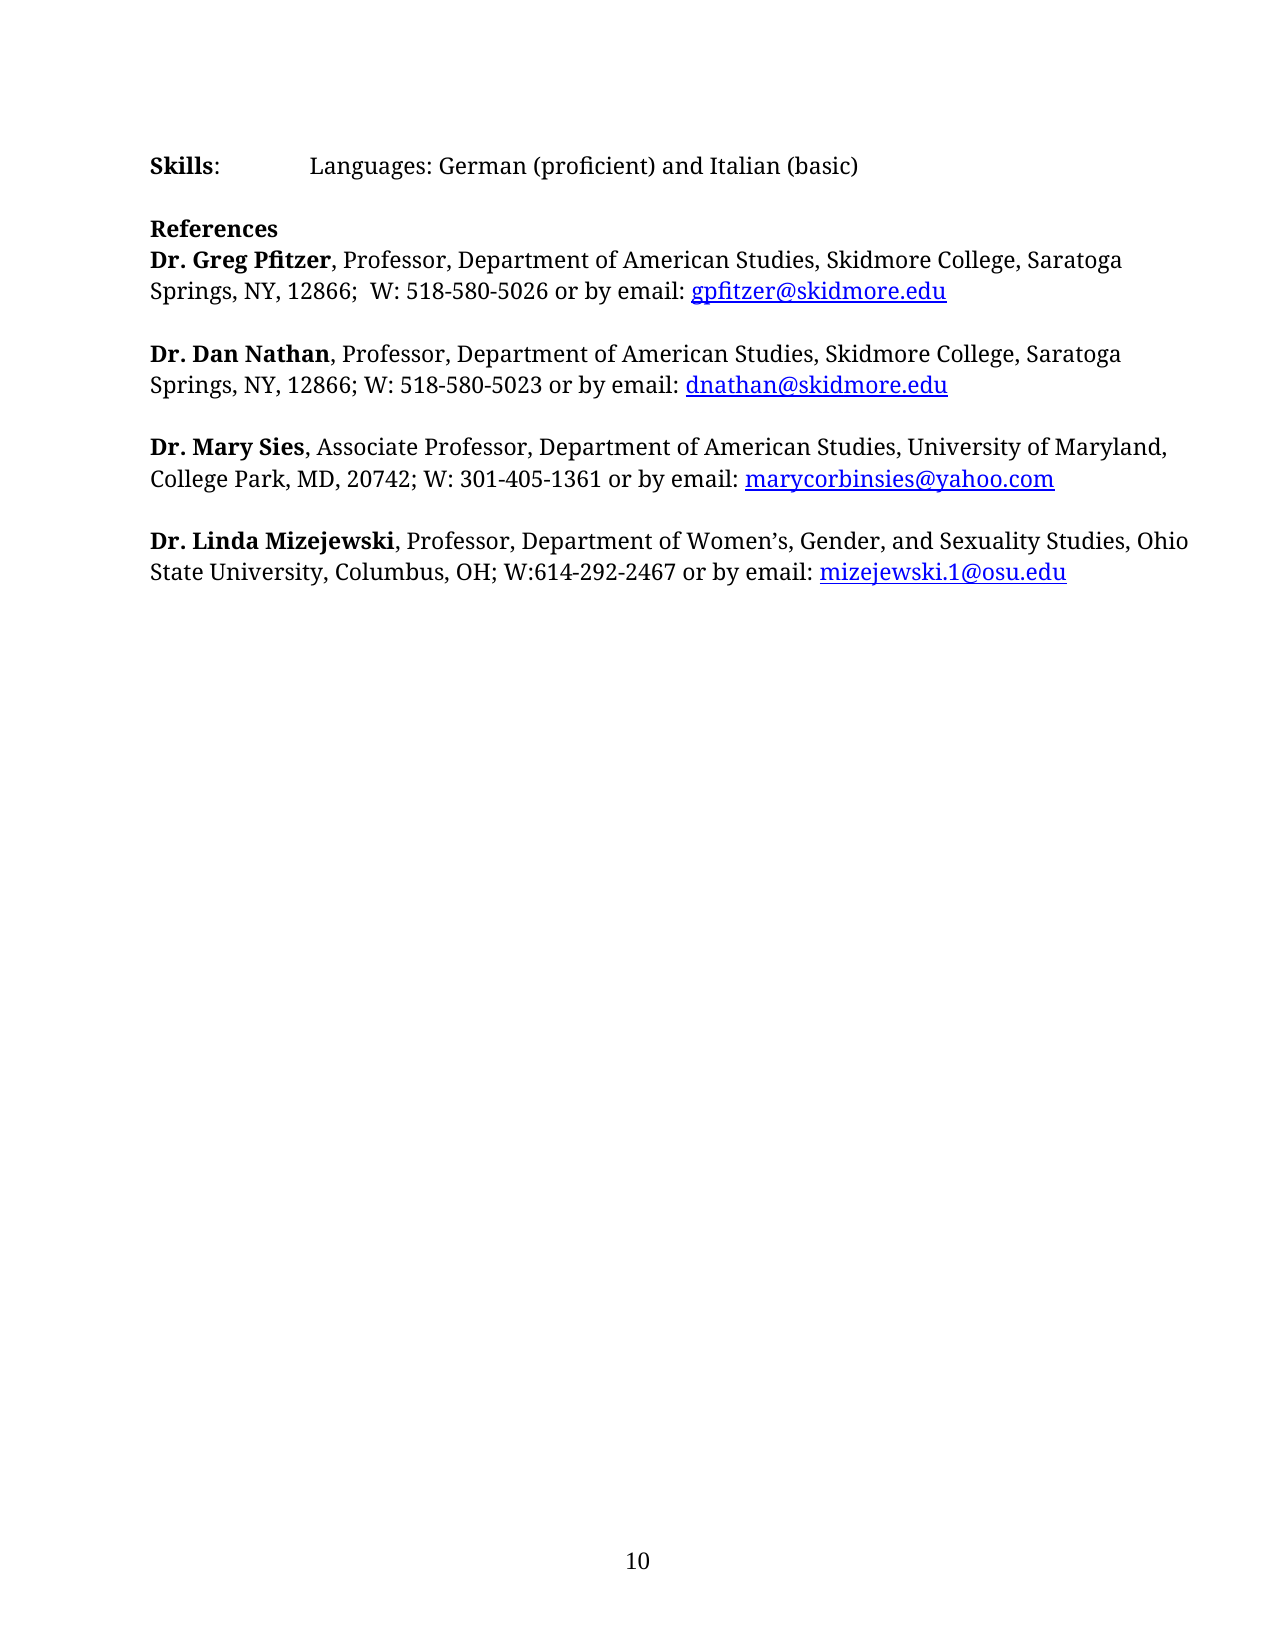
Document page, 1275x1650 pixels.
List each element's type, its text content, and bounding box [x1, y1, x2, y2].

text Dr. Mary Sies, Associate Professor, Department of American Studies, University of Maryland, College Park, MD, 20742; W: 301-405-1361 or by email: marycorbinsies@yahoo.com [150, 431, 1200, 494]
text Skills: Languages: German (proficient) and Italian (basic) [150, 150, 1200, 181]
subtitle References [150, 212, 1200, 244]
text Dr. Dan Nathan, Professor, Department of American Studies, Skidmore College, Saratoga Springs, NY, 12866; W: 518-580-5023 or by email: dnathan@skidmore.edu [150, 337, 1200, 400]
text Dr. Greg Pfitzer, Professor, Department of American Studies, Skidmore College, Saratoga Springs, NY, 12866; W: 518-580-5026 or by email: gpfitzer@skidmore.edu [150, 244, 1200, 306]
text Dr. Linda Mizejewski, Professor, Department of Women’s, Gender, and Sexuality Studies, Ohio State University, Columbus, OH; W:614-292-2467 or by email: mizejewski.1@osu.edu [150, 525, 1200, 587]
